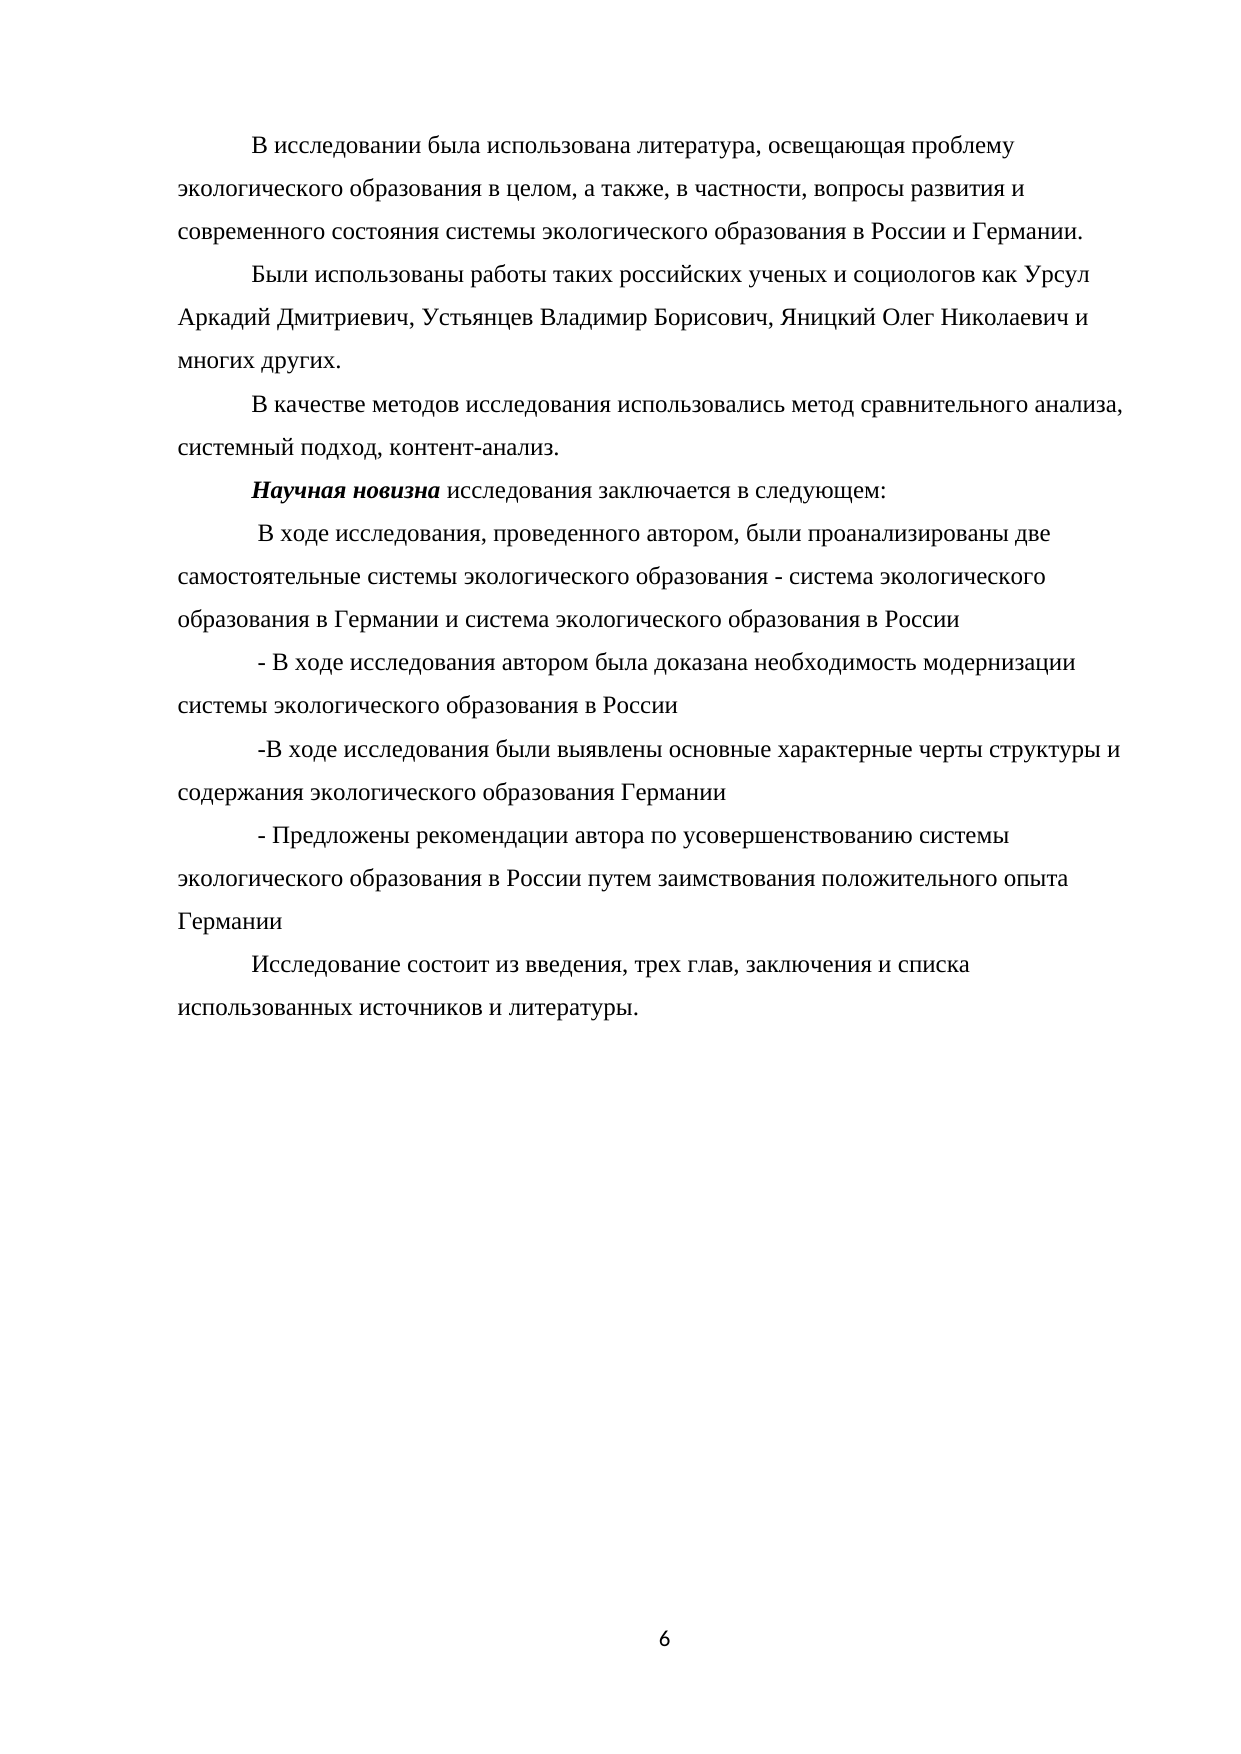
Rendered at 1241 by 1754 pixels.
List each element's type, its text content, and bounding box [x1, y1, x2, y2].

text - В ходе исследования автором была доказана необходимость модернизации системы экологического образования в России [177, 647, 1152, 719]
text - Предложены рекомендации автора по усовершенствованию системы экологического образования в России путем заимствования положительного опыта Германии [177, 820, 1152, 935]
text Исследование состоит из введения, трех глав, заключения и списка использованных источников и литературы. [177, 949, 1152, 1021]
text В исследовании была использована литература, освещающая проблему экологического образования в целом, а также, в частности, вопросы развития и современного состояния системы экологического образования в России и Германии. [177, 130, 1152, 245]
text Научная новизна исследования заключается в следующем: [177, 475, 1152, 504]
text В качестве методов исследования использовались метод сравнительного анализа, системный подход, контент-анализ. [177, 389, 1152, 461]
text Были использованы работы таких российских ученых и социологов как Урсул Аркадий Дмитриевич, Устьянцев Владимир Борисович, Яницкий Олег Николаевич и многих других. [177, 259, 1152, 374]
text -В ходе исследования были выявлены основные характерные черты структуры и содержания экологического образования Германии [177, 734, 1152, 806]
text В ходе исследования, проведенного автором, были проанализированы две самостоятельные системы экологического образования - система экологического образования в Германии и система экологического образования в России [177, 518, 1152, 633]
